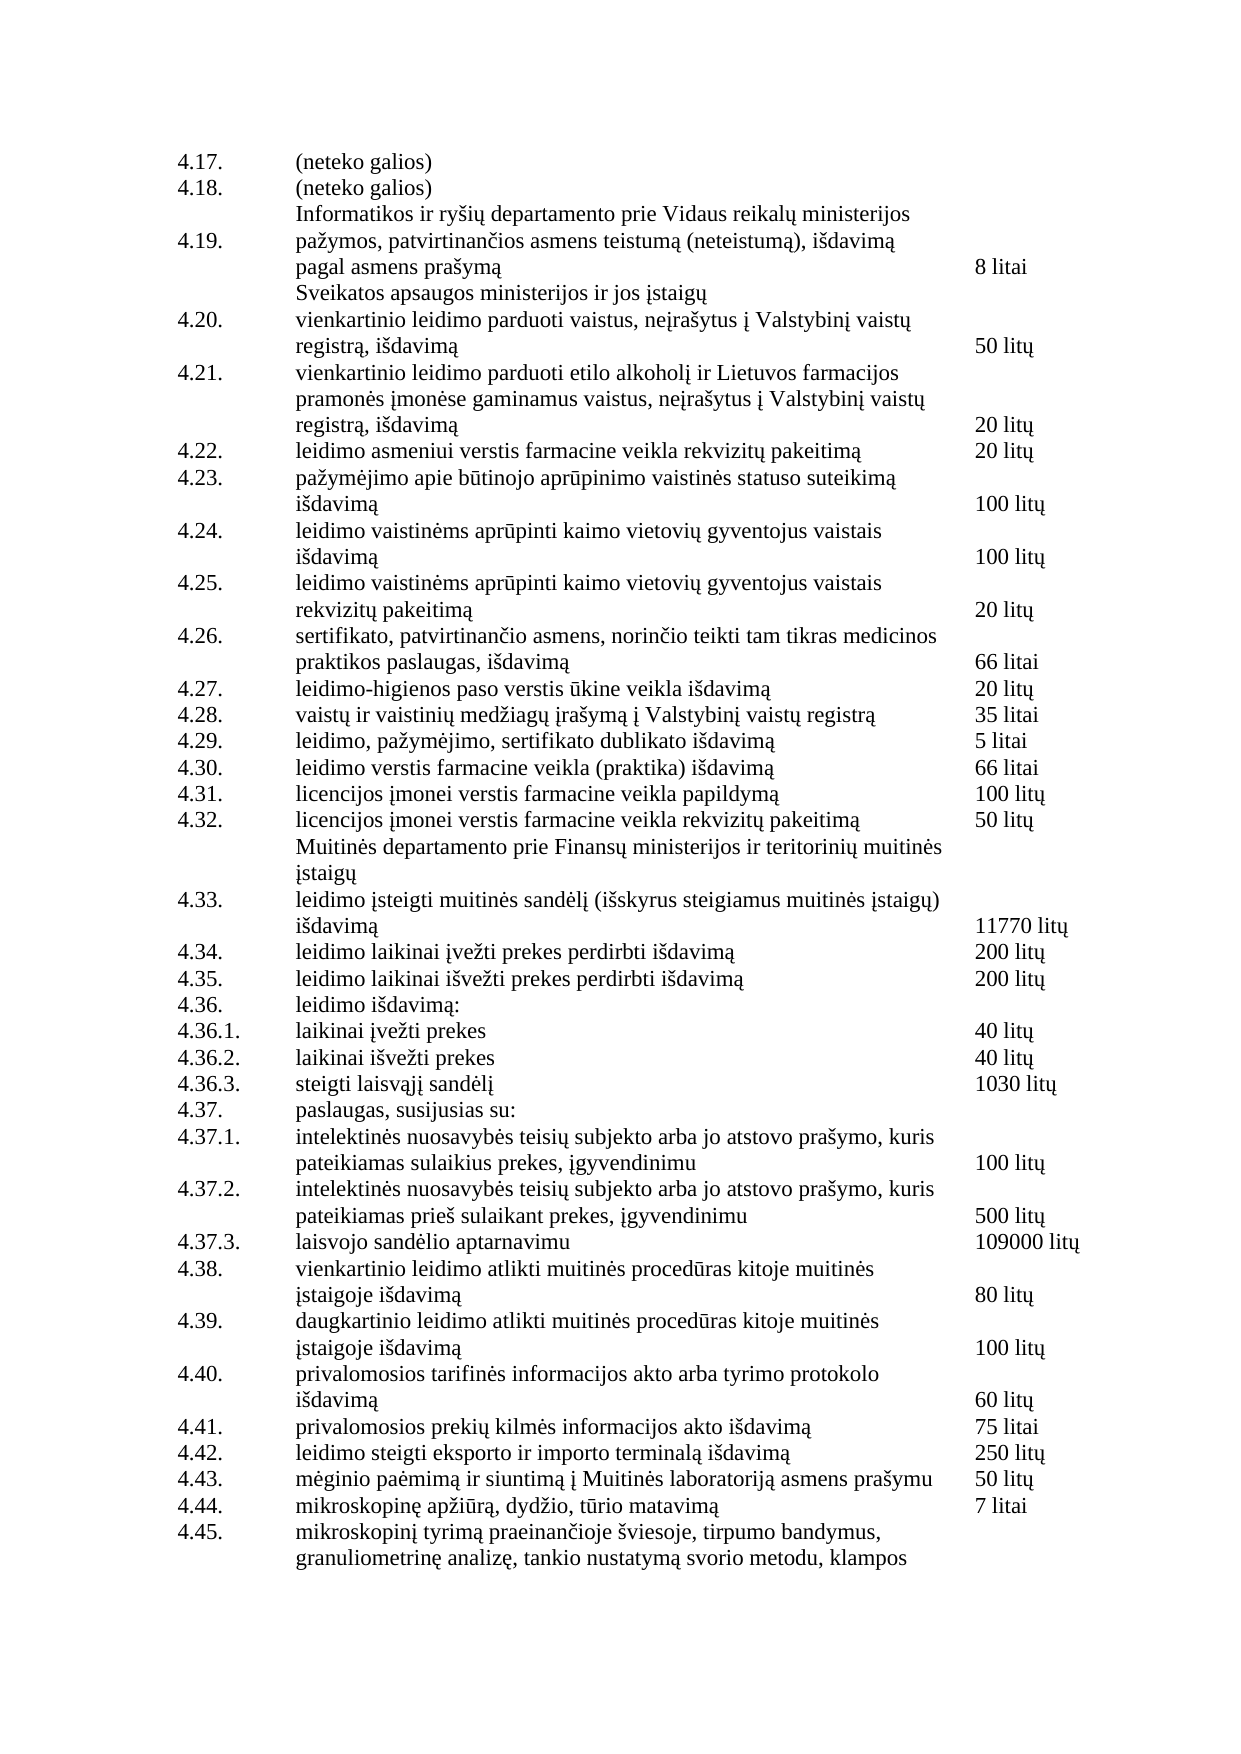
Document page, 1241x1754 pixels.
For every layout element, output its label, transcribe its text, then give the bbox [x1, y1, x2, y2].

text 4.43. mėginio paėmimą ir siuntimą į Muitinės laboratoriją asmens prašymu 50 litų [177, 1465, 945, 1492]
text 4.25. leidimo vaistinėms aprūpinti kaimo vietovių gyventojus vaistais rekvizitų pakeitimą 20 litų [177, 569, 945, 622]
text 4.41. privalomosios prekių kilmės informacijos akto išdavimą 75 litai [177, 1413, 945, 1439]
text 4.42. leidimo steigti eksporto ir importo terminalą išdavimą 250 litų [177, 1439, 945, 1465]
text 4.36.1. laikinai įvežti prekes 40 litų [177, 1017, 945, 1044]
text 4.36. leidimo išdavimą: [177, 991, 945, 1017]
text 4.34. leidimo laikinai įvežti prekes perdirbti išdavimą 200 litų [177, 938, 945, 965]
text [177, 1518, 945, 1571]
text 4.37. paslaugas, susijusias su: [177, 1096, 945, 1123]
text 4.27. leidimo-higienos paso verstis ūkine veikla išdavimą 20 litų [177, 675, 945, 701]
text 4.24. leidimo vaistinėms aprūpinti kaimo vietovių gyventojus vaistais išdavimą 100 litų [177, 517, 945, 569]
text 4.29. leidimo, pažymėjimo, sertifikato dublikato išdavimą 5 litai [177, 727, 945, 754]
text 4.20. vienkartinio leidimo parduoti vaistus, neįrašytus į Valstybinį vaistų registrą, išdavimą 50 litų [177, 306, 945, 358]
text 4.37.3. laisvojo sandėlio aptarnavimu 109000 litų [177, 1228, 945, 1254]
text 4.37.1. intelektinės nuosavybės teisių subjekto arba jo atstovo prašymo, kuris pateikiamas sulaikius prekes, įgyvendinimu 100 litų [177, 1123, 945, 1176]
text Sveikatos apsaugos ministerijos ir jos įstaigų [177, 279, 945, 306]
text 4.17. (neteko galios) [177, 148, 945, 174]
text 4.33. leidimo įsteigti muitinės sandėlį (išskyrus steigiamus muitinės įstaigų) išdavimą 11770 litų [177, 886, 945, 938]
text 4.36.2. laikinai išvežti prekes 40 litų [177, 1044, 945, 1070]
text 4.26. sertifikato, patvirtinančio asmens, norinčio teikti tam tikras medicinos praktikos paslaugas, išdavimą 66 litai [177, 622, 945, 675]
text 4.40. privalomosios tarifinės informacijos akto arba tyrimo protokolo išdavimą 60 litų [177, 1360, 945, 1413]
text 4.39. daugkartinio leidimo atlikti muitinės procedūras kitoje muitinės įstaigoje išdavimą 100 litų [177, 1307, 945, 1360]
text 4.22. leidimo asmeniui verstis farmacine veikla rekvizitų pakeitimą 20 litų [177, 438, 945, 464]
text 4.18. (neteko galios) [177, 174, 945, 200]
text 4.23. pažymėjimo apie būtinojo aprūpinimo vaistinės statuso suteikimą išdavimą 100 litų [177, 464, 945, 517]
text 4.31. licencijos įmonei verstis farmacine veikla papildymą 100 litų [177, 780, 945, 807]
text 4.32. licencijos įmonei verstis farmacine veikla rekvizitų pakeitimą 50 litų [177, 807, 945, 833]
text 4.28. vaistų ir vaistinių medžiagų įrašymą į Valstybinį vaistų registrą 35 litai [177, 701, 945, 727]
text 4.37.2. intelektinės nuosavybės teisių subjekto arba jo atstovo prašymo, kuris pateikiamas prieš sulaikant prekes, įgyvendinimu 500 litų [177, 1176, 945, 1228]
text 4.36.3. steigti laisvąjį sandėlį 1030 litų [177, 1070, 945, 1096]
text 4.44. mikroskopinę apžiūrą, dydžio, tūrio matavimą 7 litai [177, 1492, 945, 1518]
text 4.38. vienkartinio leidimo atlikti muitinės procedūras kitoje muitinės įstaigoje išdavimą 80 litų [177, 1254, 945, 1307]
text 4.19. pažymos, patvirtinančios asmens teistumą (neteistumą), išdavimą pagal asmens prašymą 8 litai [177, 227, 945, 279]
text 4.30. leidimo verstis farmacine veikla (praktika) išdavimą 66 litai [177, 754, 945, 780]
text Muitinės departamento prie Finansų ministerijos ir teritorinių muitinės įstaigų [177, 833, 945, 886]
text Informatikos ir ryšių departamento prie Vidaus reikalų ministerijos [177, 200, 945, 227]
text 4.21. vienkartinio leidimo parduoti etilo alkoholį ir Lietuvos farmacijos pramonės įmonėse gaminamus vaistus, neįrašytus į Valstybinį vaistų registrą, išdavimą 20 litų [177, 358, 945, 438]
text 4.35. leidimo laikinai išvežti prekes perdirbti išdavimą 200 litų [177, 965, 945, 991]
